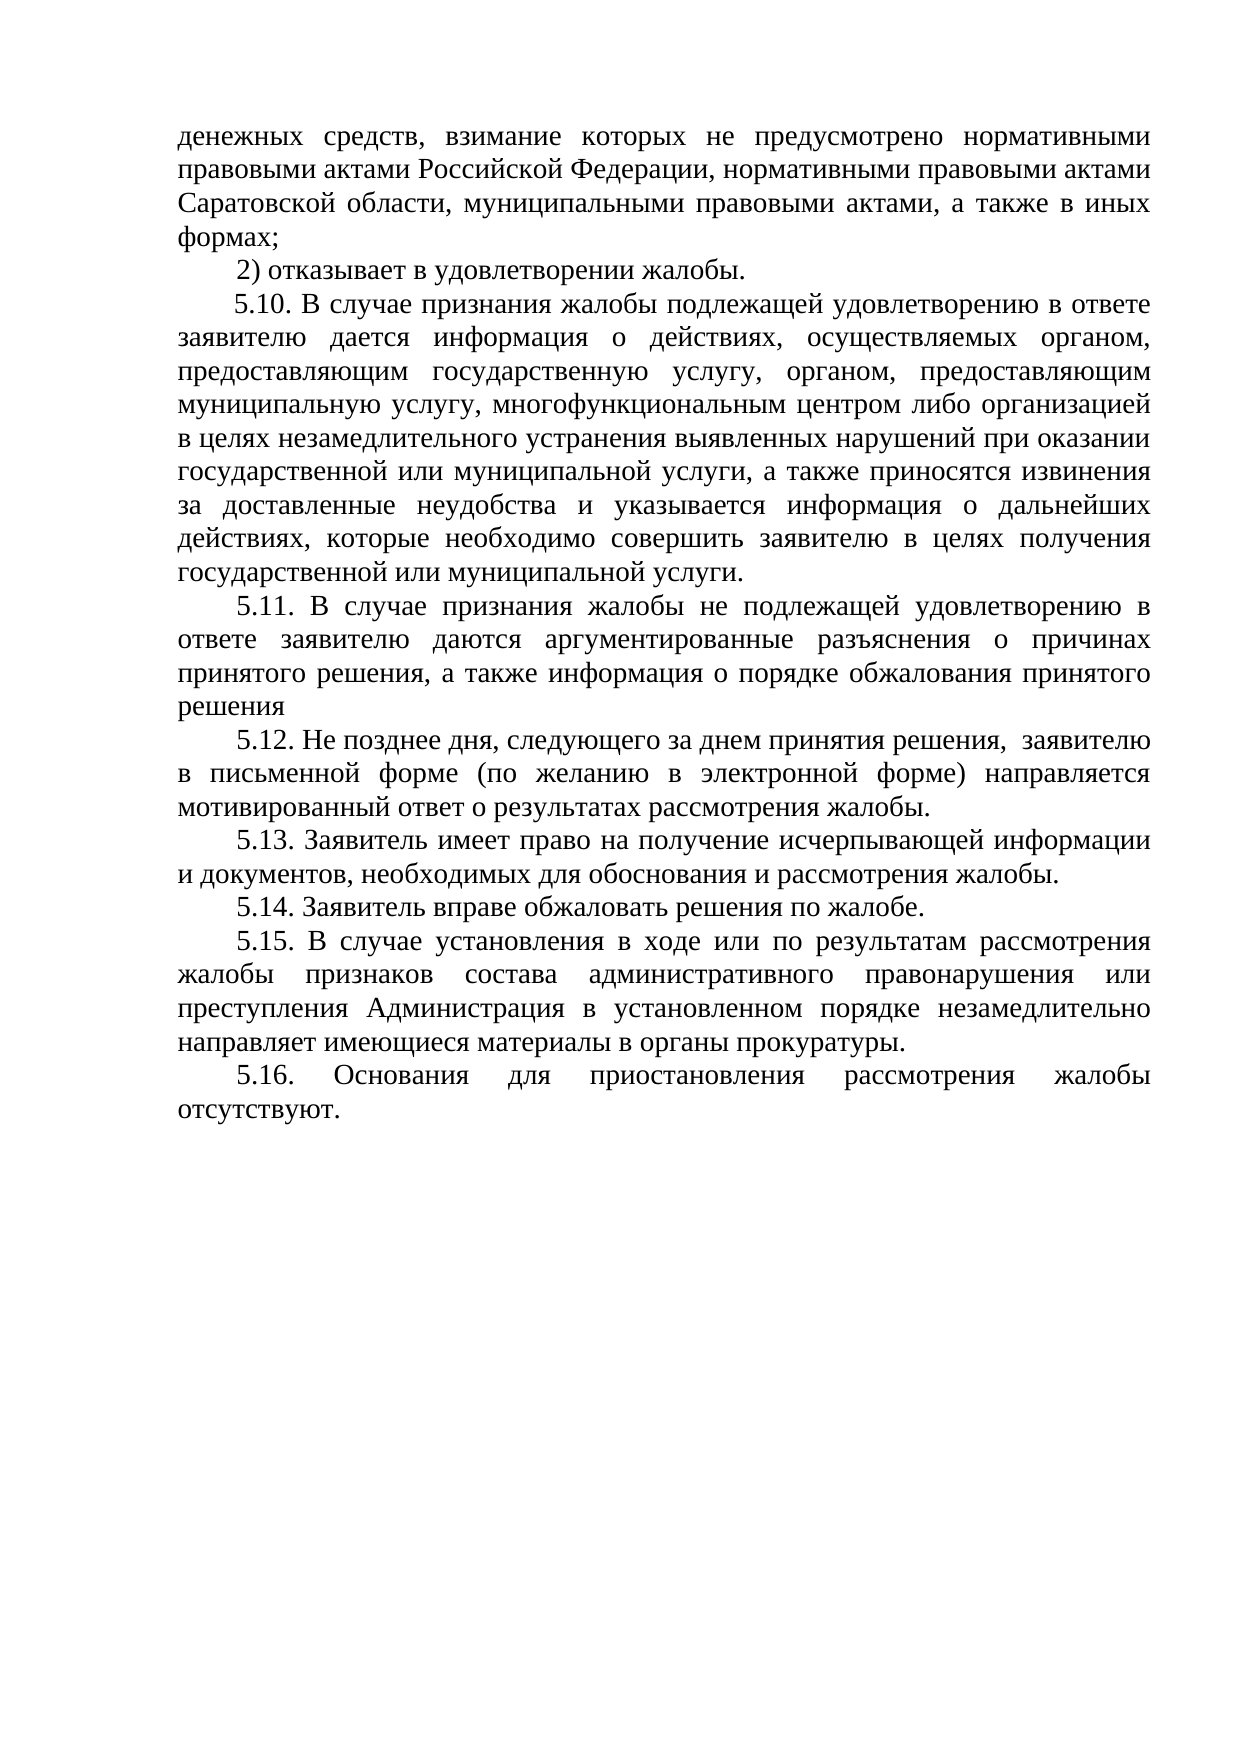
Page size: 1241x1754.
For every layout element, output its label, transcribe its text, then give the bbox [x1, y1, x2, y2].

text 5.16. Основания для приостановления рассмотрения жалобы отсутствуют. [177, 1057, 1152, 1124]
text 5.15. В случае установления в ходе или по результатам рассмотрения жалобы признаков состава административного правонарушения или преступления Администрация в установленном порядке незамедлительно направляет имеющиеся материалы в органы прокуратуры. [177, 923, 1152, 1057]
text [177, 118, 1152, 252]
text 5.13. Заявитель имеет право на получение исчерпывающей информации и документов, необходимых для обоснования и рассмотрения жалобы. [177, 822, 1152, 889]
text 5.10. В случае признания жалобы подлежащей удовлетворению в ответе заявителю дается информация о действиях, осуществляемых органом, предоставляющим государственную услугу, органом, предоставляющим муниципальную услугу, многофункциональным центром либо организацией в целях незамедлительного устранения выявленных нарушений при оказании государственной или муниципальной услуги, а также приносятся извинения за доставленные неудобства и указывается информация о дальнейших действиях, которые необходимо совершить заявителю в целях получения государственной или муниципальной услуги. [177, 286, 1152, 588]
text 2) отказывает в удовлетворении жалобы. [177, 252, 1152, 286]
text 5.12. Не позднее дня, следующего за днем принятия решения, заявителю в письменной форме (по желанию в электронной форме) направляется мотивированный ответ о результатах рассмотрения жалобы. [177, 722, 1152, 822]
text 5.14. Заявитель вправе обжаловать решения по жалобе. [177, 889, 1152, 923]
text 5.11. В случае признания жалобы не подлежащей удовлетворению в ответе заявителю даются аргументированные разъяснения о причинах принятого решения, а также информация о порядке обжалования принятого решения [177, 588, 1152, 722]
